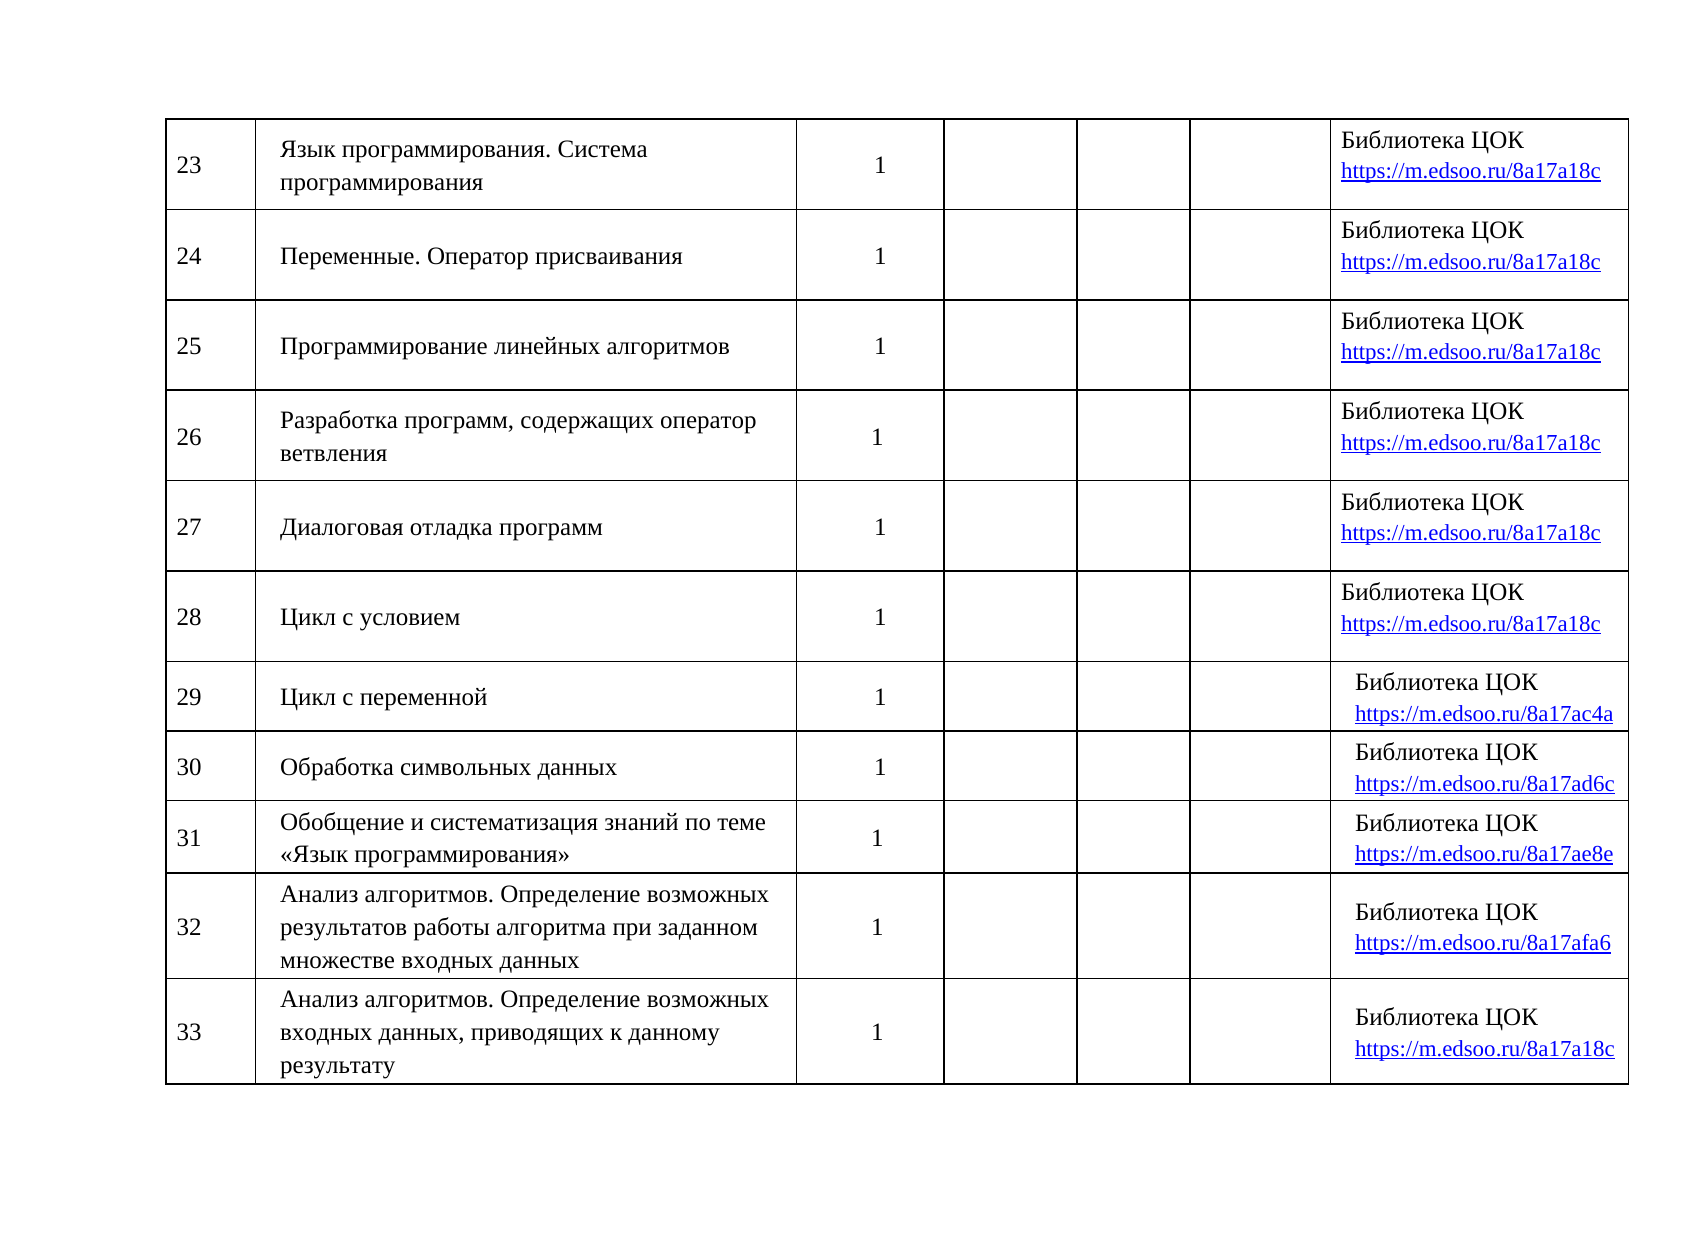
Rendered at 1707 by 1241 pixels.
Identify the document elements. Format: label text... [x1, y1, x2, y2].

table_cell Обработка символьных данных [256, 732, 796, 800]
table_cell 1 [797, 120, 943, 208]
table_cell 1 [797, 801, 943, 872]
table_cell [1078, 301, 1189, 389]
table_cell 24 [167, 210, 255, 299]
table_cell [1078, 732, 1189, 800]
table_cell 28 [167, 572, 255, 661]
table_cell [945, 481, 1076, 570]
table_cell 1 [797, 481, 943, 570]
table_cell 25 [167, 301, 255, 389]
table_cell Библиотека ЦОК https://m.edsoo.ru/8a17a18c [1331, 481, 1628, 570]
table_cell 30 [167, 732, 255, 800]
table_cell [945, 120, 1076, 208]
table_cell [1078, 481, 1189, 570]
table_cell 33 [167, 979, 255, 1083]
table_cell [945, 801, 1076, 872]
table_cell Программирование линейных алгоритмов [256, 301, 796, 389]
table_cell [1191, 120, 1330, 208]
table_cell Библиотека ЦОК https://m.edsoo.ru/8a17a18c [1331, 301, 1628, 389]
table_cell Анализ алгоритмов. Определение возможных результатов работы алгоритма при заданном множестве входных данных [256, 874, 796, 978]
table_cell [945, 572, 1076, 661]
table_cell [1078, 662, 1189, 730]
table_cell [1078, 801, 1189, 872]
table_cell [1191, 301, 1330, 389]
table_cell 1 [797, 874, 943, 978]
table_cell [1078, 120, 1189, 208]
table_cell [945, 391, 1076, 480]
table_cell [1191, 391, 1330, 480]
table_cell [1078, 874, 1189, 978]
table_cell [1191, 979, 1330, 1083]
table_cell 1 [797, 732, 943, 800]
table_cell [1191, 572, 1330, 661]
table_cell 1 [797, 391, 943, 480]
table_cell [1191, 801, 1330, 872]
table_cell [945, 662, 1076, 730]
table_cell [945, 979, 1076, 1083]
table_cell [1191, 481, 1330, 570]
table_cell [1078, 391, 1189, 480]
table_cell 32 [167, 874, 255, 978]
table_cell 1 [797, 210, 943, 299]
table_cell Библиотека ЦОК https://m.edsoo.ru/8a17ad6c [1331, 732, 1628, 800]
table_cell [1191, 874, 1330, 978]
table_cell [1078, 979, 1189, 1083]
table_cell [1078, 572, 1189, 661]
table_cell Библиотека ЦОК https://m.edsoo.ru/8a17ac4a [1331, 662, 1628, 730]
table_cell Библиотека ЦОК https://m.edsoo.ru/8a17a18c [1331, 979, 1628, 1083]
table_cell [945, 732, 1076, 800]
table_cell 31 [167, 801, 255, 872]
table_cell [945, 301, 1076, 389]
table_cell [1078, 210, 1189, 299]
table_cell 1 [797, 662, 943, 730]
table_cell 29 [167, 662, 255, 730]
table_cell [945, 210, 1076, 299]
table_cell Анализ алгоритмов. Определение возможных входных данных, приводящих к данному результату [256, 979, 796, 1083]
table_cell Диалоговая отладка программ [256, 481, 796, 570]
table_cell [1331, 120, 1628, 208]
table_cell Библиотека ЦОК https://m.edsoo.ru/8a17a18c [1331, 572, 1628, 661]
table_cell 1 [797, 979, 943, 1083]
table_cell 26 [167, 391, 255, 480]
table_cell [1191, 662, 1330, 730]
table_cell Язык программирования. Система программирования [256, 120, 796, 208]
table_cell Библиотека ЦОК https://m.edsoo.ru/8a17a18c [1331, 391, 1628, 480]
table_cell 27 [167, 481, 255, 570]
table_cell 1 [797, 572, 943, 661]
table_cell Библиотека ЦОК https://m.edsoo.ru/8a17afa6 [1331, 874, 1628, 978]
table_cell [1191, 210, 1330, 299]
table_cell [1191, 732, 1330, 800]
table_cell Библиотека ЦОК https://m.edsoo.ru/8a17ae8e [1331, 801, 1628, 872]
table_cell Цикл с условием [256, 572, 796, 661]
table_cell 1 [797, 301, 943, 389]
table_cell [1331, 210, 1628, 299]
table_cell Разработка программ, содержащих оператор ветвления [256, 391, 796, 480]
table_cell Обобщение и систематизация знаний по теме «Язык программирования» [256, 801, 796, 872]
table_cell 23 [167, 120, 255, 208]
table_cell [945, 874, 1076, 978]
table_cell Переменные. Оператор присваивания [256, 210, 796, 299]
table_cell Цикл с переменной [256, 662, 796, 730]
